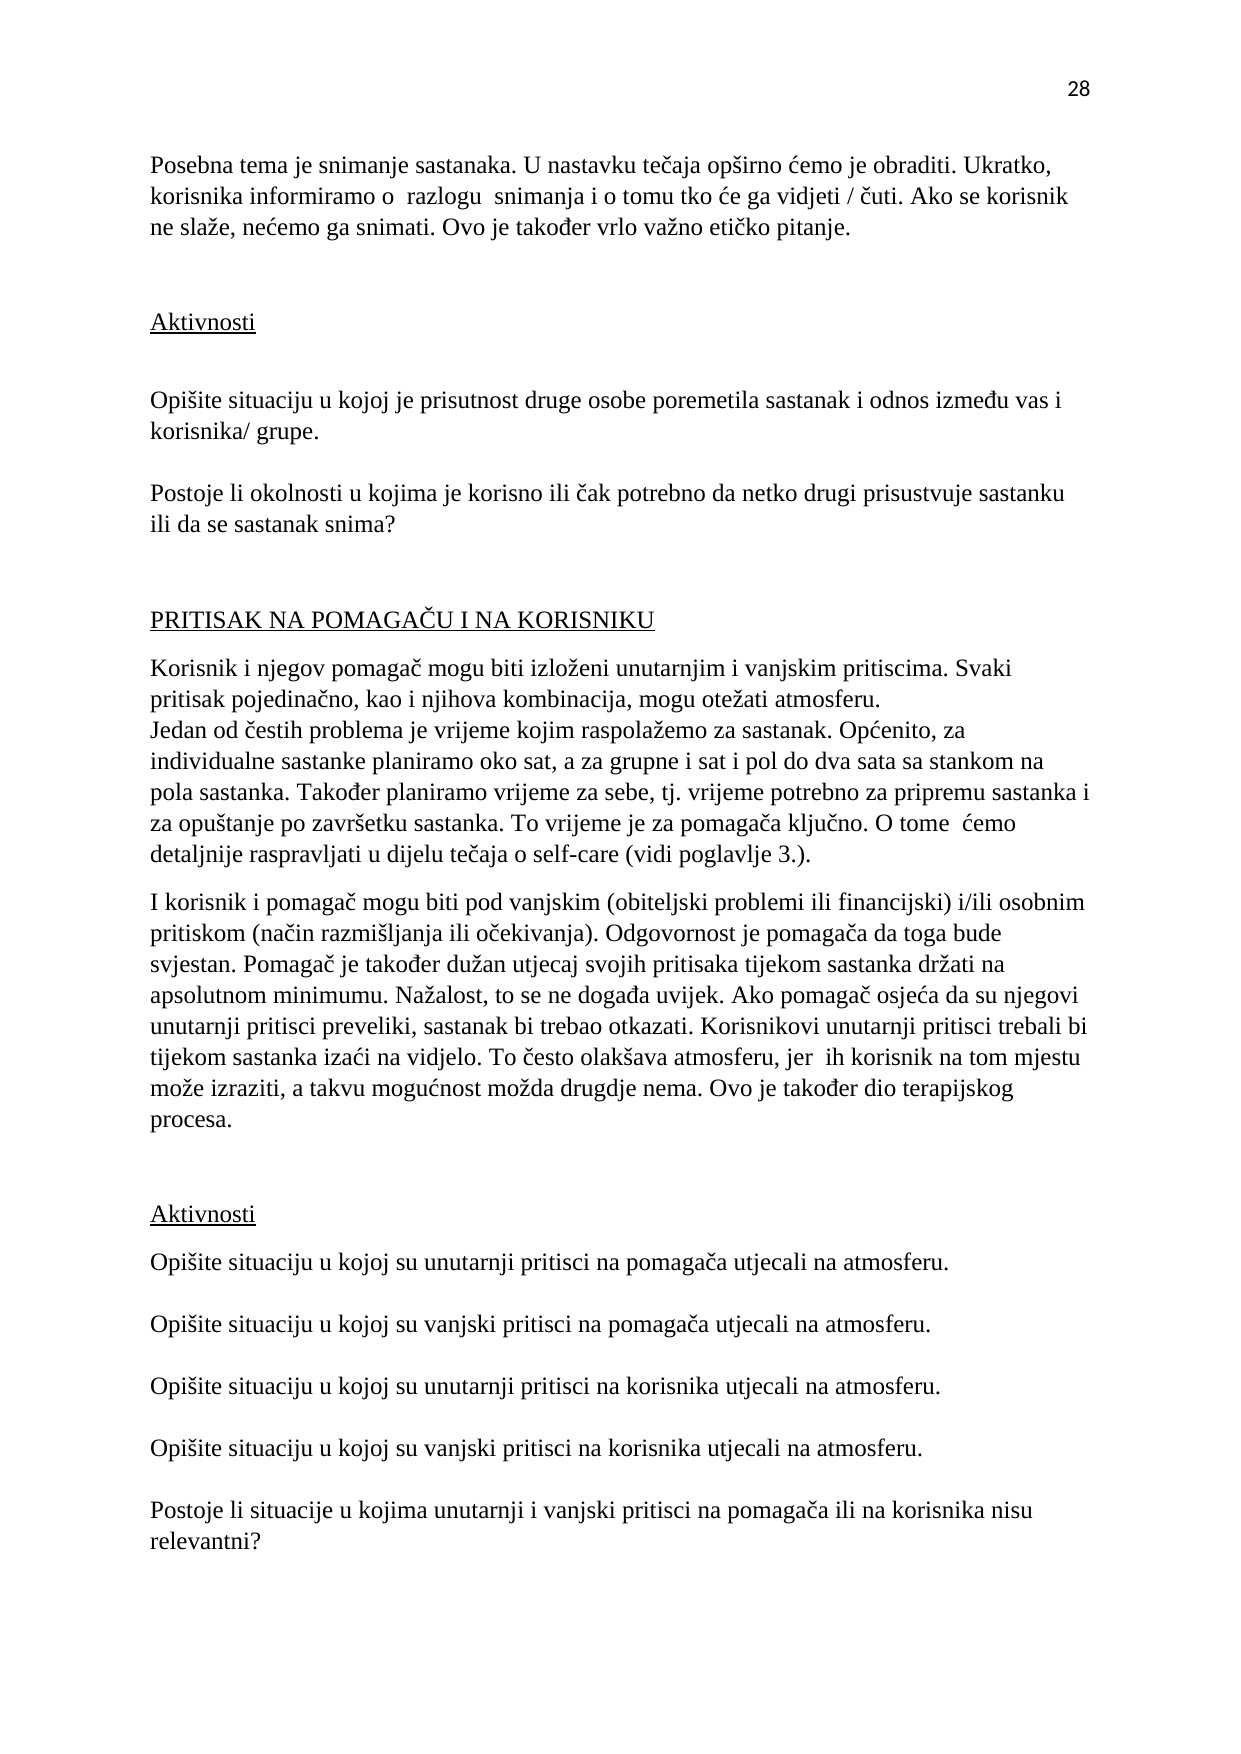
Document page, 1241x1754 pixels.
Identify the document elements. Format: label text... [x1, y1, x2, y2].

text Opišite situaciju u kojoj je prisutnost druge osobe poremetila sastanak i odnos između vas i korisnika/ grupe. Postoje li okolnosti u kojima je korisno ili čak potrebno da netko drugi prisustvuje sastanku ili da se sastanak snima? [150, 385, 1090, 538]
text Opišite situaciju u kojoj su unutarnji pritisci na pomagača utjecali na atmosferu. Opišite situaciju u kojoj su vanjski pritisci na pomagača utjecali na atmosferu. Opišite situaciju u kojoj su unutarnji pritisci na korisnika utjecali na atmosferu. Opišite situaciju u kojoj su vanjski pritisci na korisnika utjecali na atmosferu. Postoje li situacije u kojima unutarnji i vanjski pritisci na pomagača ili na korisnika nisu relevantni? [150, 1247, 1090, 1555]
text PRITISAK NA POMAGAČU I NA KORISNIKU [150, 605, 1090, 634]
text I korisnik i pomagač mogu biti pod vanjskim (obiteljski problemi ili financijski) i/ili osobnim pritiskom (način razmišljanja ili očekivanja). Odgovornost je pomagača da toga bude svjestan. Pomagač je također dužan utjecaj svojih pritisaka tijekom sastanka držati na apsolutnom minimumu. Nažalost, to se ne događa uvijek. Ako pomagač osjeća da su njegovi unutarnji pritisci preveliki, sastanak bi trebao otkazati. Korisnikovi unutarnji pritisci trebali bi tijekom sastanka izaći na vidjelo. To često olakšava atmosferu, jer ih korisnik na tom mjestu može izraziti, a takvu mogućnost možda drugdje nema. Ovo je također dio terapijskog procesa. [150, 887, 1090, 1133]
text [150, 150, 1090, 241]
text Aktivnosti [150, 1199, 1090, 1228]
text Korisnik i njegov pomagač mogu biti izloženi unutarnjim i vanjskim pritiscima. Svaki pritisak pojedinačno, kao i njihova kombinacija, mogu otežati atmosferu. Jedan od čestih problema je vrijeme kojim raspolažemo za sastanak. Općenito, za individualne sastanke planiramo oko sat, a za grupne i sat i pol do dva sata sa stankom na pola sastanka. Također planiramo vrijeme za sebe, tj. vrijeme potrebno za pripremu sastanka i za opuštanje po završetku sastanka. To vrijeme je za pomagača ključno. O tome ćemo detaljnije raspravljati u dijelu tečaja o self-care (vidi poglavlje 3.). [150, 653, 1090, 868]
text Aktivnosti [150, 307, 1090, 366]
